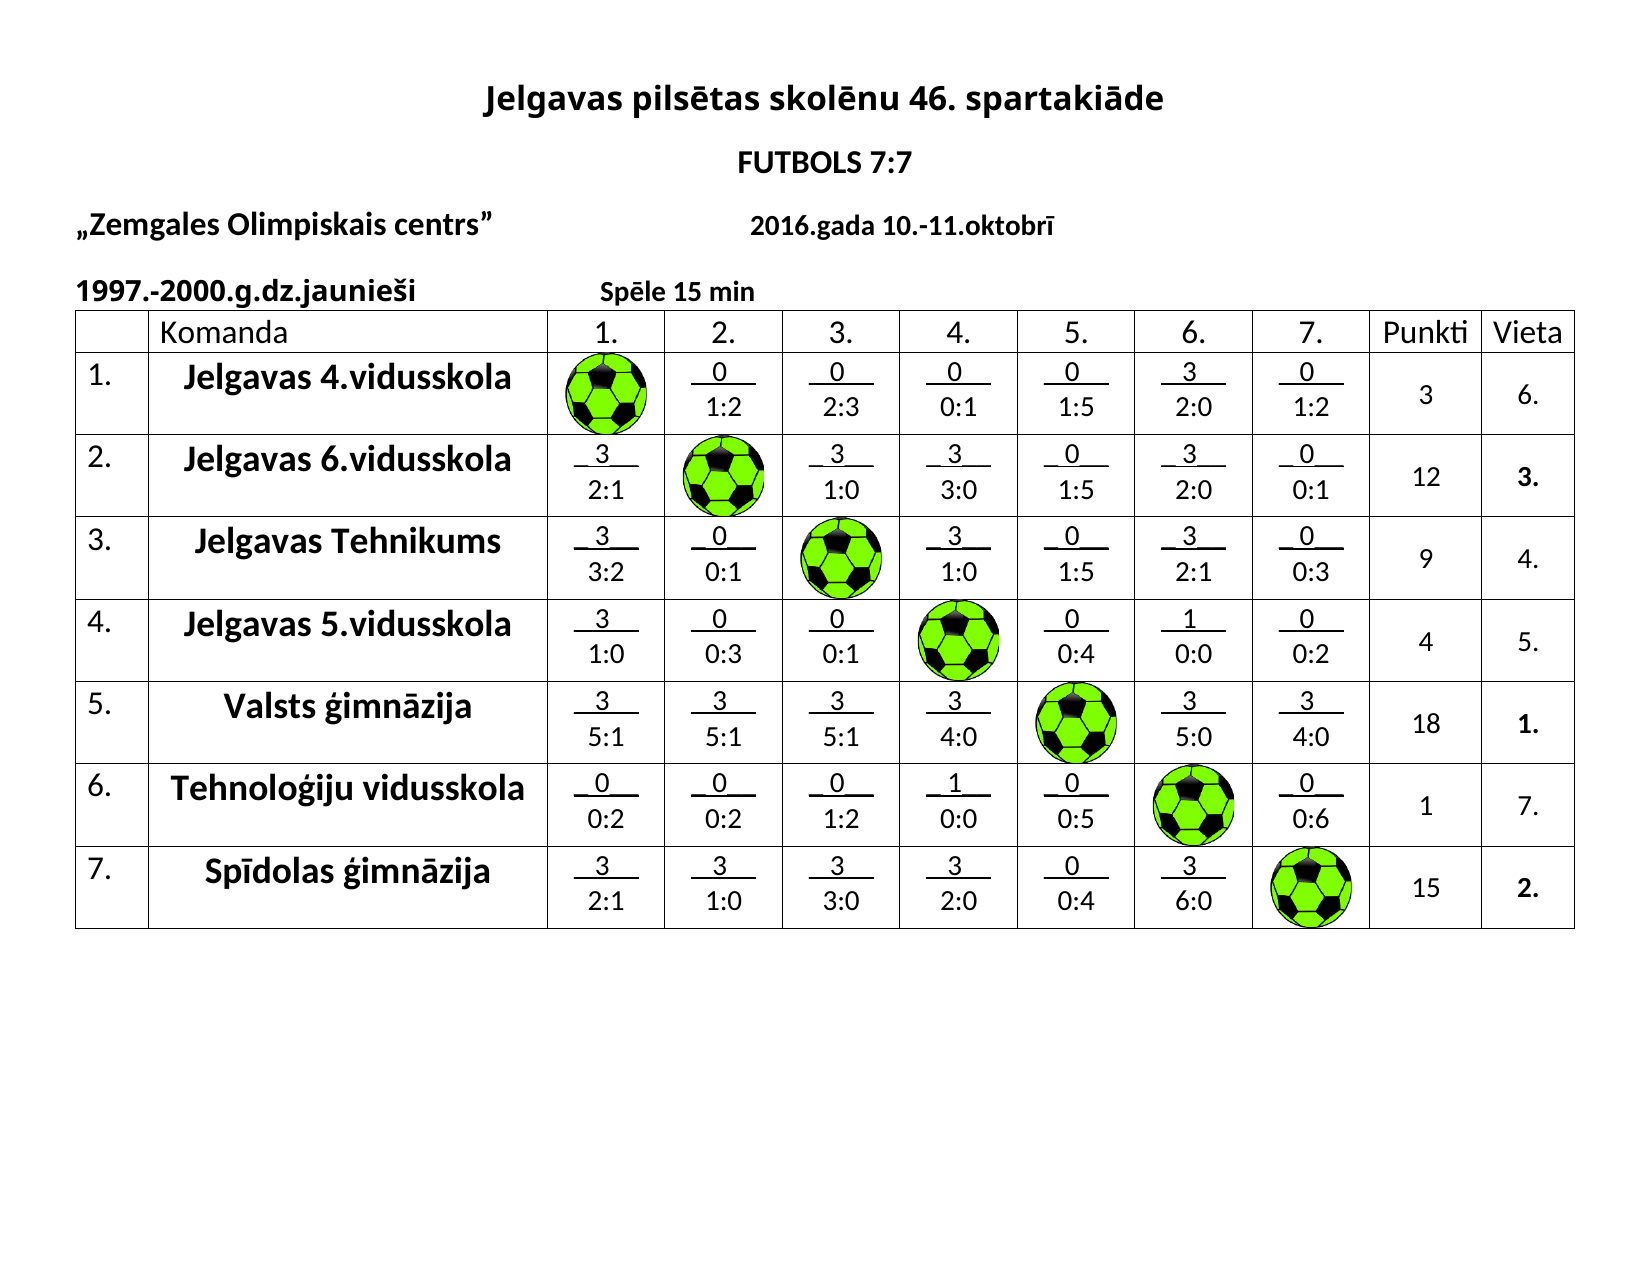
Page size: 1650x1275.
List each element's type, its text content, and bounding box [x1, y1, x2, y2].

table_cell [1000, 600, 1017, 681]
table_cell _ 0__ 1:5 [1018, 435, 1134, 516]
table_cell _ 0__ 0:1 [900, 353, 1017, 434]
table_cell [900, 600, 917, 681]
table_cell _ 3__ 5:0 [1135, 682, 1252, 763]
table_header Komanda [149, 311, 547, 352]
table_cell _ 0__ 0:1 [1253, 435, 1369, 516]
table_cell 7. [1482, 764, 1574, 846]
table_cell _ 3__ 2:0 [900, 847, 1017, 928]
table_cell [882, 517, 899, 599]
table_cell 7. [76, 847, 148, 928]
table_cell 5. [76, 682, 148, 763]
text „Zemgales Olimpiskais centrs” 2016.gada 10.-11.oktobrī [75, 203, 1575, 243]
table_header 5. [1018, 311, 1134, 352]
text Jelgavas pilsētas skolēnu 46. spartakiāde [75, 75, 1575, 120]
picture [565, 352, 647, 435]
table_cell Tehnoloģiju vidusskola [149, 764, 547, 846]
table_cell _ 0__ 1:5 [1018, 353, 1134, 434]
table_cell _ 0__ 2:3 [783, 353, 899, 434]
picture [1035, 682, 1117, 764]
table_header 6. [1135, 311, 1252, 352]
table_cell _ 0__ 1:2 [665, 353, 782, 434]
table_cell _ 3__ 2:0 [1135, 435, 1252, 516]
table_cell _ 3__ 1:0 [900, 517, 1017, 599]
table_cell 1. [1482, 682, 1574, 763]
table_cell 4. [1482, 517, 1574, 599]
table_cell _ 0__ 0:3 [665, 600, 782, 681]
text FUTBOLS 7:7 [75, 141, 1575, 182]
picture [1152, 764, 1235, 846]
table_cell _ 0__ 0:5 [1018, 764, 1134, 846]
table_cell [548, 353, 565, 434]
picture [917, 599, 1000, 681]
picture [800, 517, 882, 599]
table_header Vieta [1482, 311, 1574, 352]
table_header 1. [548, 311, 664, 352]
table_cell [1253, 847, 1270, 928]
table_cell _ 3__ 5:1 [783, 682, 899, 763]
table_cell 15 [1370, 847, 1481, 928]
table_cell [1235, 764, 1252, 846]
text 1997.-2000.g.dz.jaunieši Spēle 15 min [75, 270, 1575, 310]
table_cell _ 0__ 0:4 [1018, 847, 1134, 928]
table_cell Spīdolas ģimnāzija [149, 847, 547, 928]
table_cell [783, 517, 800, 599]
table_cell Jelgavas Tehnikums [149, 517, 547, 599]
table_cell 4 [1370, 600, 1481, 681]
table_cell _ 0__ 0:2 [548, 764, 664, 846]
table_cell _ 3__ 1:0 [548, 600, 664, 681]
table_cell _ 3__ 3:0 [783, 847, 899, 928]
table_cell _ 3__ 5:1 [548, 682, 664, 763]
table_cell Valsts ģimnāzija [149, 682, 547, 763]
table_cell [1117, 682, 1134, 763]
table_cell _ 0__ 0:4 [1018, 600, 1134, 681]
table_cell 6. [76, 764, 148, 846]
table_header Punkti [1370, 311, 1481, 352]
table_cell _ 0__ 0:3 [1253, 517, 1369, 599]
table_cell 3. [1482, 435, 1574, 516]
table_header 2. [665, 311, 782, 352]
table_cell [764, 435, 782, 516]
table_cell 1. [76, 353, 148, 434]
table_cell 12 [1370, 435, 1481, 516]
table_cell _ 0__ 0:6 [1253, 764, 1369, 846]
table_cell [647, 353, 664, 434]
table_cell _ 3__ 2:0 [1135, 353, 1252, 434]
table_cell 2. [76, 435, 148, 516]
table_cell _ 0__ 0:2 [1253, 600, 1369, 681]
table_cell _ 3__ 2:1 [1135, 517, 1252, 599]
table_header 7. [1253, 311, 1369, 352]
table_cell _ 3__ 1:0 [665, 847, 782, 928]
table_header [76, 311, 148, 352]
table_cell 9 [1370, 517, 1481, 599]
table_cell _ 3__ 3:0 [900, 435, 1017, 516]
table_cell 5. [1482, 600, 1574, 681]
table_cell _ 0__ 0:1 [783, 600, 899, 681]
table_cell [1352, 847, 1369, 928]
table_cell [665, 435, 682, 516]
table_cell 4. [76, 600, 148, 681]
table_cell Jelgavas 4.vidusskola [149, 353, 547, 434]
table_cell [1018, 682, 1035, 763]
table_cell 18 [1370, 682, 1481, 763]
table_cell [1135, 764, 1152, 846]
table_cell 1 [1370, 764, 1481, 846]
table_cell 3 [1370, 353, 1481, 434]
table_cell _ 3__ 3:2 [548, 517, 664, 599]
table_cell _ 0__ 1:2 [783, 764, 899, 846]
table_cell _ 3__ 4:0 [900, 682, 1017, 763]
table_cell _ 0__ 0:1 [665, 517, 782, 599]
table_cell _ 0__ 1:2 [1253, 353, 1369, 434]
table_cell _ 3__ 4:0 [1253, 682, 1369, 763]
table_cell _ 3__ 2:1 [548, 435, 664, 516]
table_cell Jelgavas 6.vidusskola [149, 435, 547, 516]
picture [1270, 846, 1352, 928]
table_cell _ 0__ 0:2 [665, 764, 782, 846]
table_cell _ 3__ 6:0 [1135, 847, 1252, 928]
table_cell 2. [1482, 847, 1574, 928]
table_cell _ 3__ 5:1 [665, 682, 782, 763]
table_cell _ 3__ 1:0 [783, 435, 899, 516]
table_cell 3. [76, 517, 148, 599]
table_header 3. [783, 311, 899, 352]
table_cell _ 3__ 2:1 [548, 847, 664, 928]
table_cell _ 0__ 1:5 [1018, 517, 1134, 599]
table_cell _ 1__ 0:0 [900, 764, 1017, 846]
table_cell 6. [1482, 353, 1574, 434]
table_cell _ 1__ 0:0 [1135, 600, 1252, 681]
table_header 4. [900, 311, 1017, 352]
table_cell Jelgavas 5.vidusskola [149, 600, 547, 681]
picture [682, 435, 764, 517]
